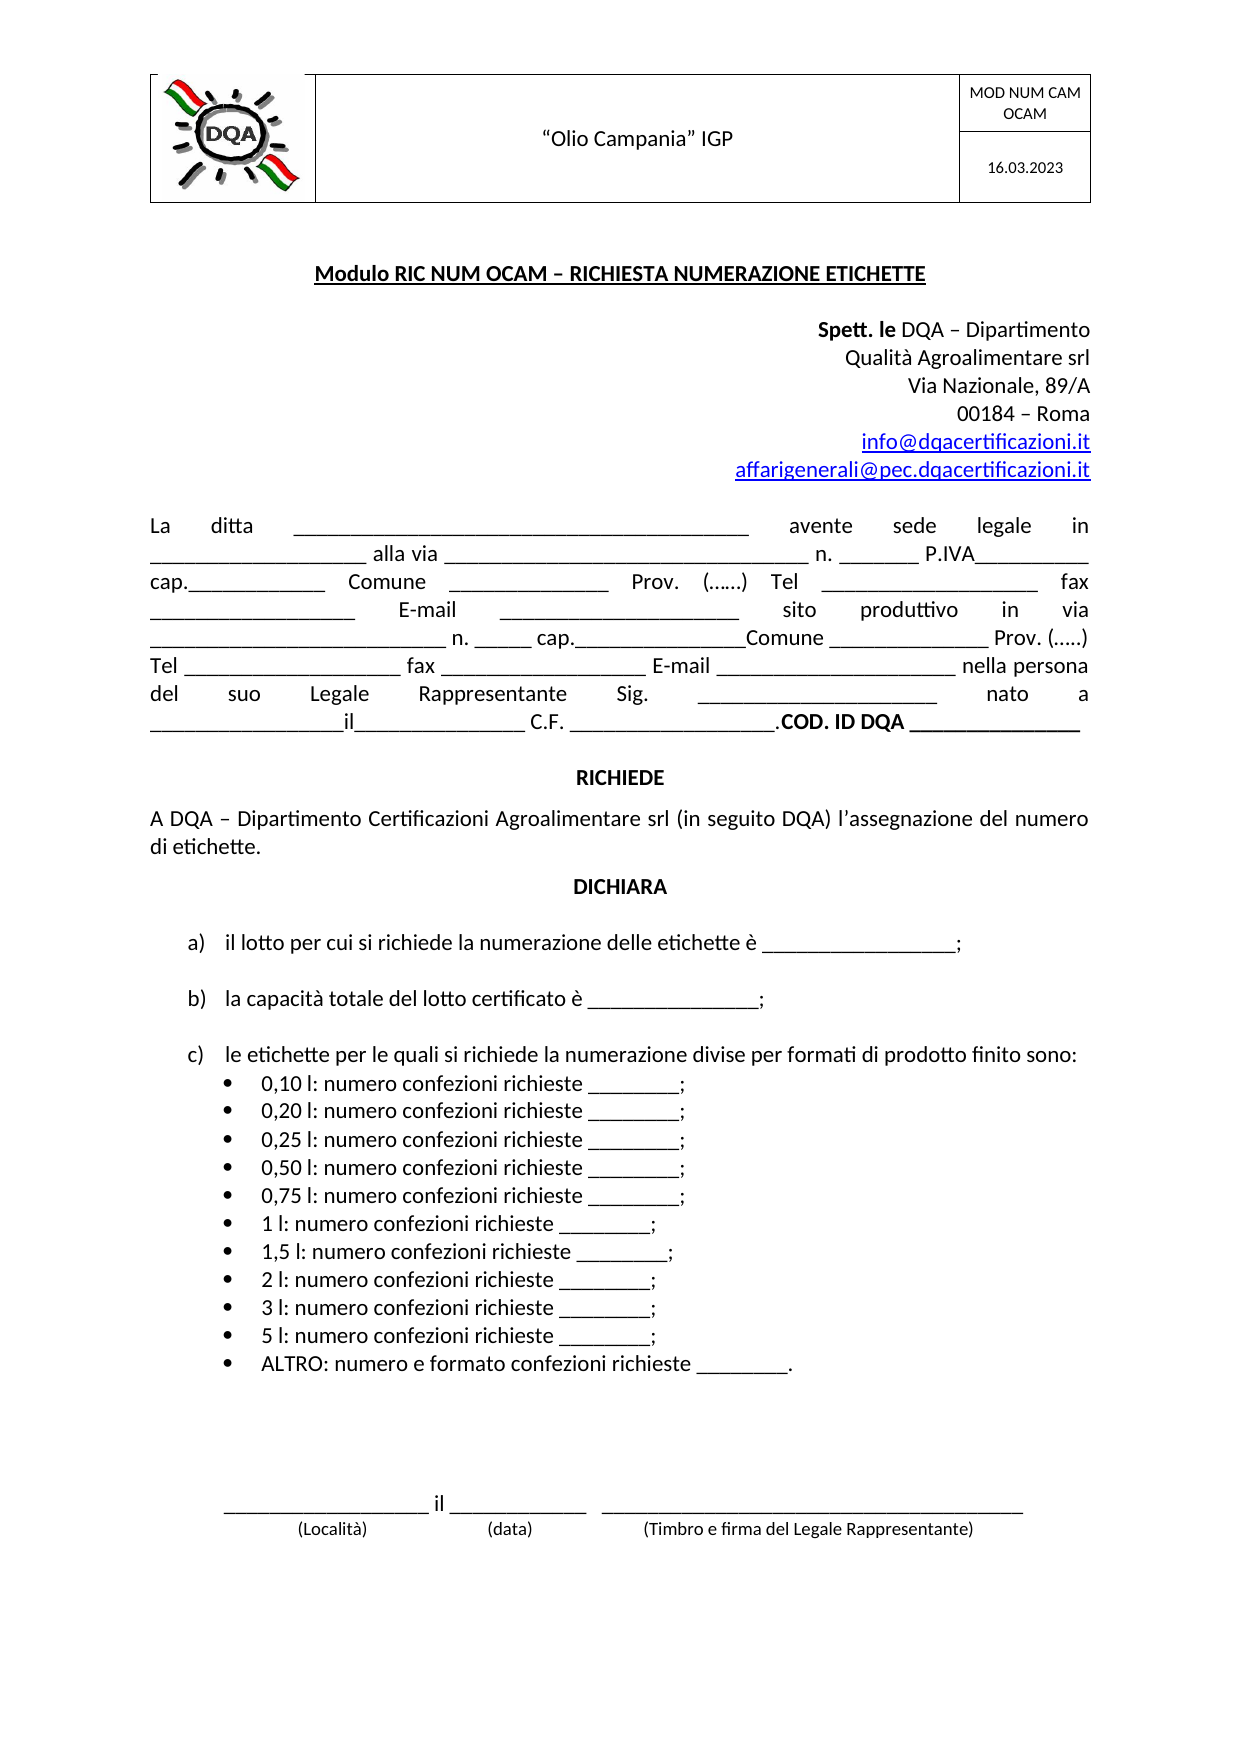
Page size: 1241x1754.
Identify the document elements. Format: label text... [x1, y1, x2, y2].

list 0,20 l: numero confezioni richieste ________; [224, 1097, 1090, 1125]
text affarigenerali@pec.dqacertificazioni.it [150, 455, 1090, 483]
text (Località) (data) (Timbro e firma del Legale Rappresentante) [150, 1517, 1090, 1540]
text Modulo RIC NUM OCAM – RICHIESTA NUMERAZIONE ETICHETTE [150, 259, 1090, 287]
text RICHIEDE [150, 763, 1090, 791]
text Qualità Agroalimentare srl [150, 343, 1090, 371]
picture [157, 74, 305, 202]
text DICHIARA [150, 872, 1090, 901]
list 5 l: numero confezioni richieste ________; [224, 1321, 1090, 1349]
list 2 l: numero confezioni richieste ________; [224, 1265, 1090, 1293]
list ALTRO: numero e formato confezioni richieste ________. [224, 1349, 1090, 1377]
list 0,75 l: numero confezioni richieste ________; [224, 1181, 1090, 1209]
text 00184 – Roma [150, 399, 1090, 427]
text La ditta ________________________________________ avente sede legale in ___________________ alla via ________________________________ n. _______ P.IVA__________ cap.____________ Comune ______________ Prov. (……) Tel ___________________ fax __________________ E-mail _____________________ sito produttivo in via __________________________ n. _____ cap._______________Comune ______________ Prov. (…..) Tel ___________________ fax __________________ E-mail _____________________ nella persona del suo Legale Rappresentante Sig. _____________________ nato a _________________il_______________ C.F. __________________.COD. ID DQA _______________ [150, 511, 1090, 735]
text __________________ il ____________ _____________________________________ [150, 1489, 1090, 1517]
text A DQA – Dipartimento Certificazioni Agroalimentare srl (in seguito DQA) l’assegnazione del numero di etichette. [150, 804, 1090, 860]
list la capacità totale del lotto certificato è _______________; [187, 984, 1090, 1013]
list 1 l: numero confezioni richieste ________; [224, 1209, 1090, 1237]
list 1,5 l: numero confezioni richieste ________; [224, 1237, 1090, 1265]
list il lotto per cui si richiede la numerazione delle etichette è _________________; [187, 928, 1090, 957]
list 0,10 l: numero confezioni richieste ________; [224, 1069, 1090, 1097]
text Via Nazionale, 89/A [150, 371, 1090, 399]
list 0,50 l: numero confezioni richieste ________; [224, 1153, 1090, 1181]
list 0,25 l: numero confezioni richieste ________; [224, 1125, 1090, 1153]
list 3 l: numero confezioni richieste ________; [224, 1293, 1090, 1321]
text Spett. le DQA – Dipartimento [150, 315, 1090, 343]
list le etichette per le quali si richiede la numerazione divise per formati di prodotto finito sono: [187, 1041, 1090, 1069]
text info@dqacertificazioni.it [150, 427, 1090, 455]
